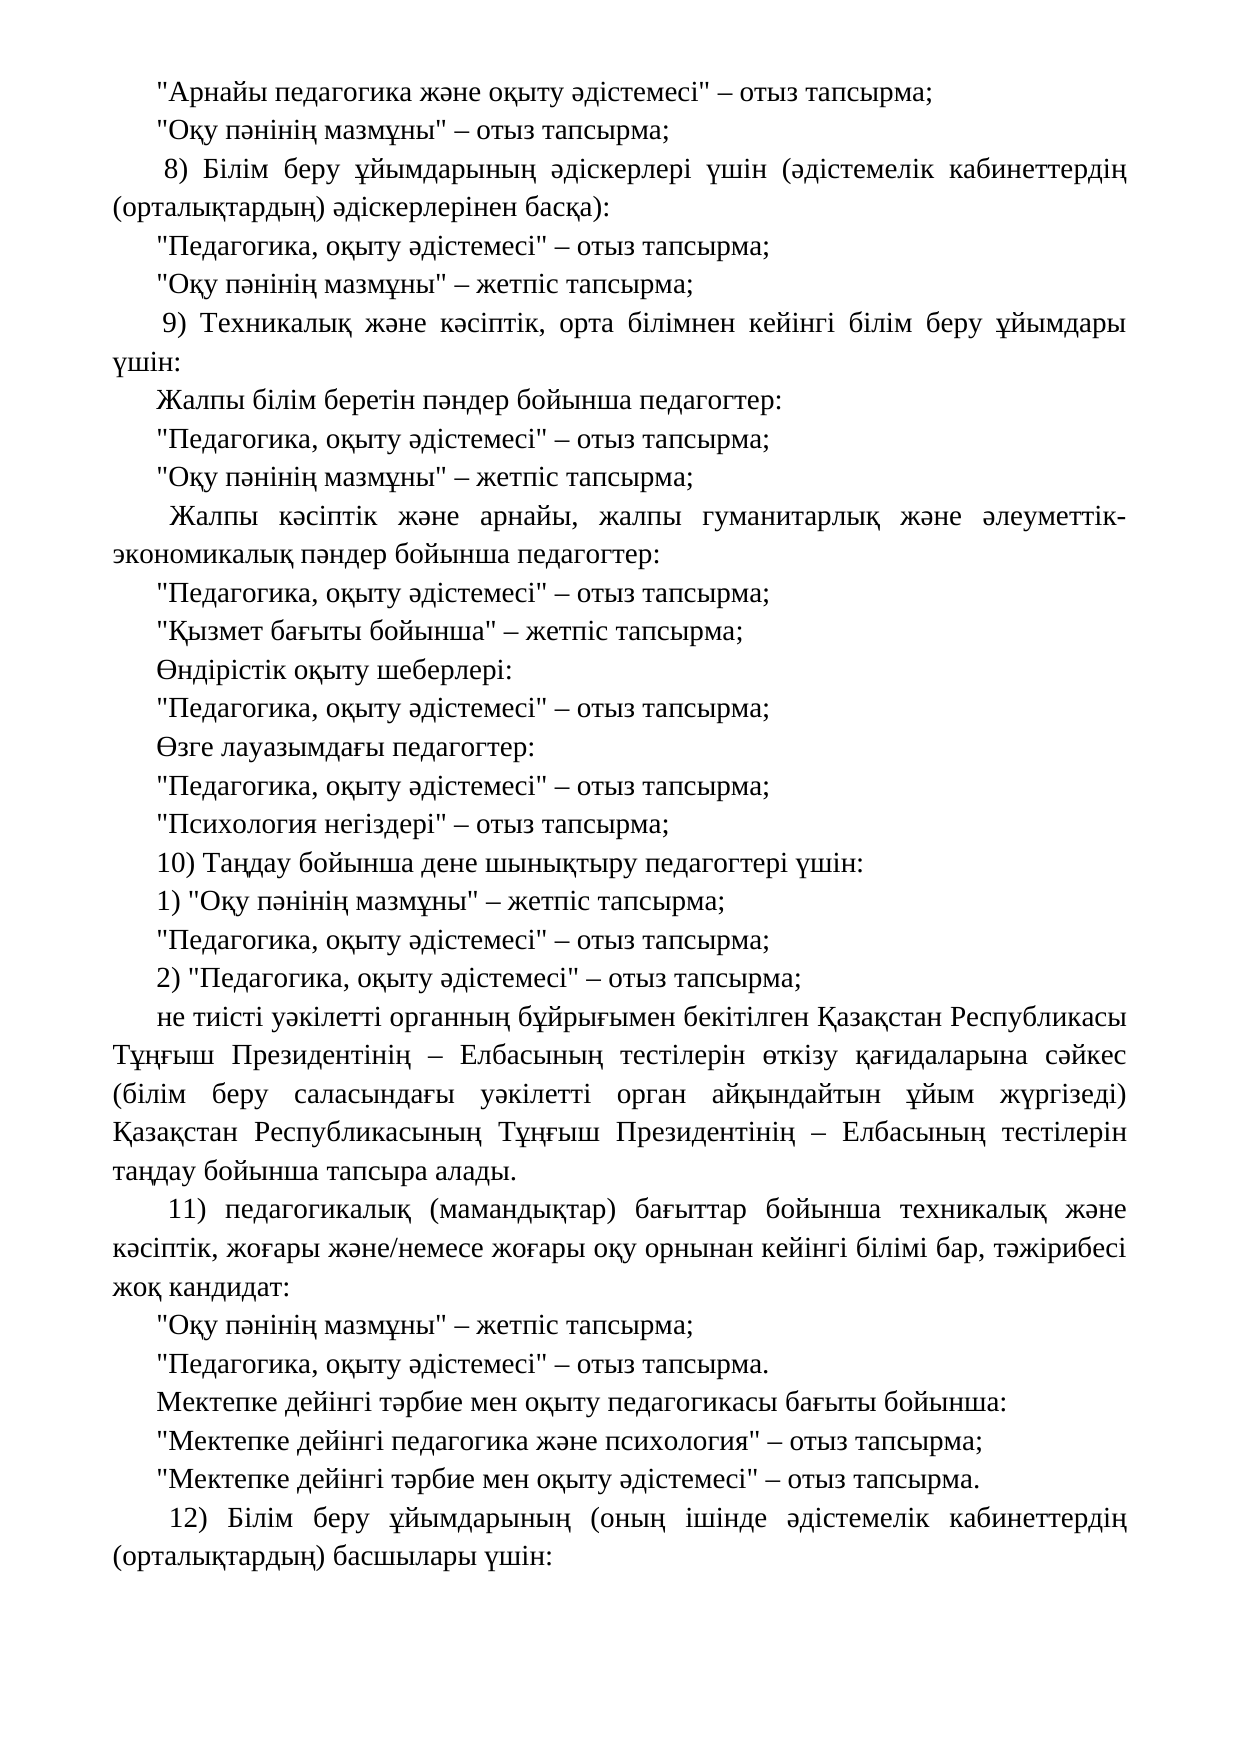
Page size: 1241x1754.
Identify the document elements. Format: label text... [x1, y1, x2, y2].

text 9) Техникалық және кәсіптік, орта білімнен кейінгі білім беру ұйымдары үшін: [112, 305, 1128, 377]
text "Мектепке дейінгі педагогика және психология" – отыз тапсырма; [112, 1423, 1128, 1456]
text "Педагогика, оқыту әдістемесі" – отыз тапсырма; [112, 421, 1128, 454]
text "Педагогика, оқыту әдістемесі" – отыз тапсырма. [112, 1346, 1128, 1379]
text "Оқу пәнінің мазмұны" – отыз тапсырма; [112, 112, 1128, 146]
text Жалпы білім беретін пәндер бойынша педагогтер: [112, 382, 1128, 416]
text "Қызмет бағыты бойынша" – жетпіс тапсырма; [112, 613, 1128, 647]
text Жалпы кәсіптік және арнайы, жалпы гуманитарлық және әлеуметтік-экономикалық пәндер бойынша педагогтер: [112, 498, 1128, 570]
text 1) "Оқу пәнінің мазмұны" – жетпіс тапсырма; [112, 883, 1128, 917]
text 12) Білім беру ұйымдарының (оның ішінде әдістемелік кабинеттердің (орталықтардың) басшылары үшін: [112, 1500, 1128, 1572]
text "Педагогика, оқыту әдістемесі" – отыз тапсырма; [112, 691, 1128, 724]
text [112, 228, 1128, 262]
text 2) "Педагогика, оқыту әдістемесі" – отыз тапсырма; [112, 960, 1128, 994]
text Мектепке дейінгі тәрбие мен оқыту педагогикасы бағыты бойынша: [112, 1384, 1128, 1418]
text "Психология негіздері" – отыз тапсырма; [112, 806, 1128, 840]
text "Мектепке дейінгі тәрбие мен оқыту әдістемесі" – отыз тапсырма. [112, 1461, 1128, 1495]
text 11) педагогикалық (мамандықтар) бағыттар бойынша техникалық және кәсіптік, жоғары және/немесе жоғары оқу орнынан кейінгі білімі бар, тәжірибесі жоқ кандидат: [112, 1192, 1128, 1302]
text "Арнайы педагогика және оқыту әдістемесі" – отыз тапсырма; [112, 74, 1128, 107]
text "Оқу пәнінің мазмұны" – жетпіс тапсырма; [112, 267, 1128, 300]
text "Педагогика, оқыту әдістемесі" – отыз тапсырма; [112, 922, 1128, 955]
text не тиісті уәкілетті органның бұйрығымен бекітілген Қазақстан Республикасы Тұңғыш Президентінің – Елбасының тестілерін өткізу қағидаларына сәйкес (білім беру саласындағы уәкілетті орган айқындайтын ұйым жүргізеді) Қазақстан Республикасының Тұңғыш Президентінің – Елбасының тестілерін таңдау бойынша тапсыра алады. [112, 999, 1128, 1187]
text Өндірістік оқыту шеберлері: [112, 652, 1128, 686]
text "Оқу пәнінің мазмұны" – жетпіс тапсырма; [112, 1307, 1128, 1341]
text "Педагогика, оқыту әдістемесі" – отыз тапсырма; [112, 768, 1128, 801]
text "Оқу пәнінің мазмұны" – жетпіс тапсырма; [112, 459, 1128, 493]
text 8) Білім беру ұйымдарының әдіскерлері үшін (әдістемелік кабинеттердің (орталықтардың) әдіскерлерінен басқа): [112, 151, 1128, 223]
text 10) Таңдау бойынша дене шынықтыру педагогтері үшін: [112, 845, 1128, 878]
text "Педагогика, оқыту әдістемесі" – отыз тапсырма; [112, 575, 1128, 608]
text Өзге лауазымдағы педагогтер: [112, 729, 1128, 763]
